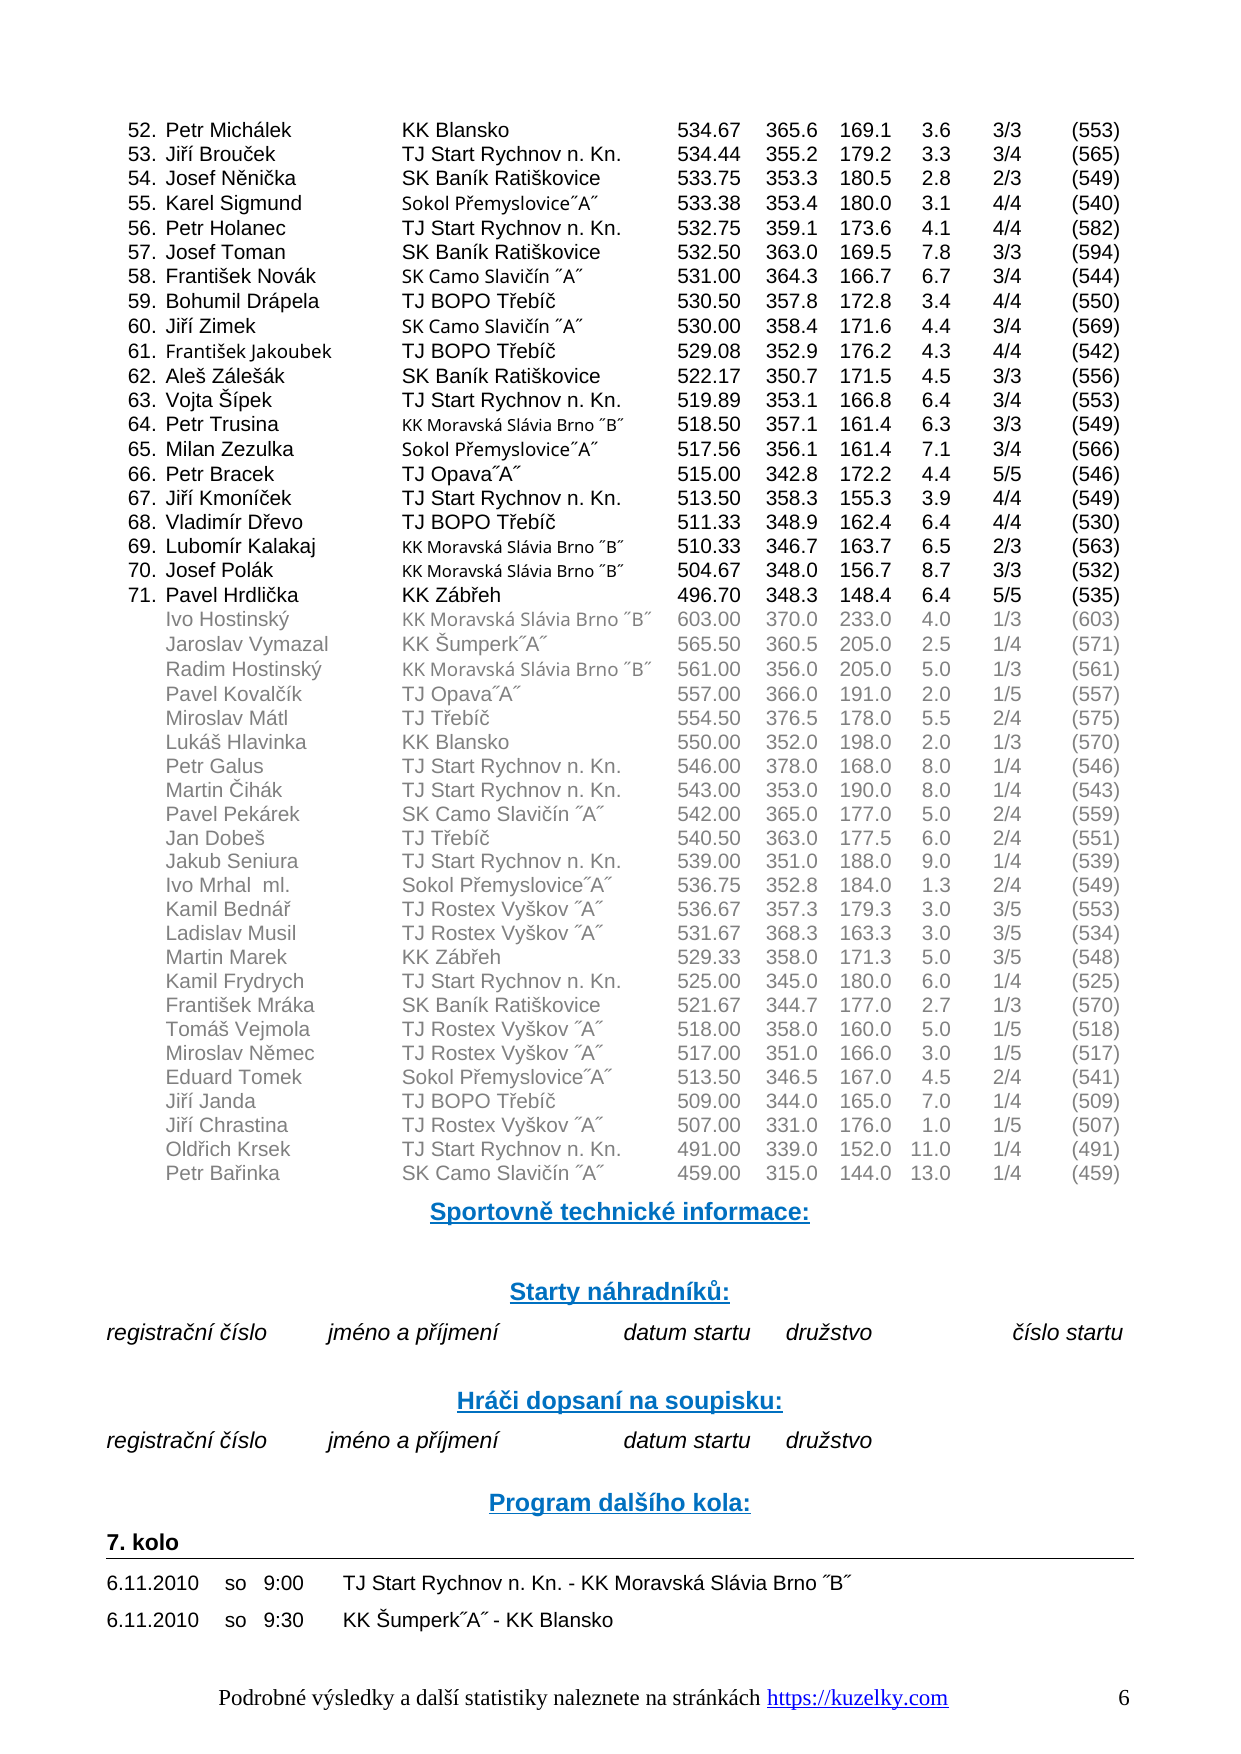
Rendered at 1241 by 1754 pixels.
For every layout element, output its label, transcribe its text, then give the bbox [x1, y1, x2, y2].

text Radim Hostinský KK Moravská Slávia Brno ˝B˝ 561.00 356.0 205.0 5.0 1/3 (561) [106, 656, 1134, 682]
text Jaroslav Vymazal KK Šumperk˝A˝ 565.50 360.5 205.0 2.5 1/4 (571) [106, 632, 1134, 656]
text Tomáš Vejmola TJ Rostex Vyškov ˝A˝ 518.00 358.0 160.0 5.0 1/5 (518) [106, 1017, 1134, 1041]
text Jan Dobeš TJ Třebíč 540.50 363.0 177.5 6.0 2/4 (551) [106, 825, 1134, 849]
text Hráči dopsaní na soupisku: [94, 1357, 1145, 1415]
text Miroslav Mátl TJ Třebíč 554.50 376.5 178.0 5.5 2/4 (575) [106, 706, 1134, 729]
text 63. Vojta Šípek TJ Start Rychnov n. Kn. 519.89 353.1 166.8 6.4 3/4 (553) [106, 388, 1134, 412]
text registrační číslo jméno a příjmení datum startu družstvo [106, 1427, 1134, 1454]
text 53. Jiří Brouček TJ Start Rychnov n. Kn. 534.44 355.2 179.2 3.3 3/4 (565) [106, 142, 1134, 166]
text Ivo Hostinský KK Moravská Slávia Brno ˝B˝ 603.00 370.0 233.0 4.0 1/3 (603) [106, 607, 1134, 632]
text 62. Aleš Zálešák SK Baník Ratiškovice 522.17 350.7 171.5 4.5 3/3 (556) [106, 364, 1134, 388]
text Program dalšího kola: [94, 1488, 1145, 1517]
text 64. Petr Trusina KK Moravská Slávia Brno ˝B˝ 518.50 357.1 161.4 6.3 3/3 (549) [106, 412, 1134, 436]
text 66. Petr Bracek TJ Opava˝A˝ 515.00 342.8 172.2 4.4 5/5 (546) [106, 462, 1134, 486]
text 56. Petr Holanec TJ Start Rychnov n. Kn. 532.75 359.1 173.6 4.1 4/4 (582) [106, 216, 1134, 239]
text 61. František Jakoubek TJ BOPO Třebíč 529.08 352.9 176.2 4.3 4/4 (542) [106, 338, 1134, 364]
text 68. Vladimír Dřevo TJ BOPO Třebíč 511.33 348.9 162.4 6.4 4/4 (530) [106, 510, 1134, 534]
text 67. Jiří Kmoníček TJ Start Rychnov n. Kn. 513.50 358.3 155.3 3.9 4/4 (549) [106, 486, 1134, 510]
text František Mráka SK Baník Ratiškovice 521.67 344.7 177.0 2.7 1/3 (570) [106, 993, 1134, 1017]
text 6.11.2010 so 9:30 KK Šumperk˝A˝ - KK Blansko [106, 1608, 1134, 1632]
text 54. Josef Něnička SK Baník Ratiškovice 533.75 353.3 180.5 2.8 2/3 (549) [106, 166, 1134, 190]
text Ivo Mrhal ml. Sokol Přemyslovice˝A˝ 536.75 352.8 184.0 1.3 2/4 (549) [106, 873, 1134, 897]
text Kamil Bednář TJ Rostex Vyškov ˝A˝ 536.67 357.3 179.3 3.0 3/5 (553) [106, 897, 1134, 921]
text Ladislav Musil TJ Rostex Vyškov ˝A˝ 531.67 368.3 163.3 3.0 3/5 (534) [106, 921, 1134, 945]
text Jiří Janda TJ BOPO Třebíč 509.00 344.0 165.0 7.0 1/4 (509) [106, 1089, 1134, 1113]
text Miroslav Němec TJ Rostex Vyškov ˝A˝ 517.00 351.0 166.0 3.0 1/5 (517) [106, 1041, 1134, 1065]
text Starty náhradníků: [94, 1277, 1145, 1306]
text 65. Milan Zezulka Sokol Přemyslovice˝A˝ 517.56 356.1 161.4 7.1 3/4 (566) [106, 436, 1134, 462]
text Lukáš Hlavinka KK Blansko 550.00 352.0 198.0 2.0 1/3 (570) [106, 729, 1134, 753]
text 69. Lubomír Kalakaj KK Moravská Slávia Brno ˝B˝ 510.33 346.7 163.7 6.5 2/3 (563) [106, 534, 1134, 558]
text Sportovně technické informace: [94, 1197, 1145, 1226]
text Pavel Pekárek SK Camo Slavičín ˝A˝ 542.00 365.0 177.0 5.0 2/4 (559) [106, 801, 1134, 825]
text 6.11.2010 so 9:00 TJ Start Rychnov n. Kn. - KK Moravská Slávia Brno ˝B˝ [106, 1571, 1134, 1595]
text 7. kolo [106, 1529, 1134, 1558]
text 57. Josef Toman SK Baník Ratiškovice 532.50 363.0 169.5 7.8 3/3 (594) [106, 239, 1134, 263]
text Oldřich Krsek TJ Start Rychnov n. Kn. 491.00 339.0 152.0 11.0 1/4 (491) [106, 1137, 1134, 1161]
text 52. Petr Michálek KK Blansko 534.67 365.6 169.1 3.6 3/3 (553) [106, 118, 1134, 142]
text Jakub Seniura TJ Start Rychnov n. Kn. 539.00 351.0 188.0 9.0 1/4 (539) [106, 849, 1134, 873]
text Martin Marek KK Zábřeh 529.33 358.0 171.3 5.0 3/5 (548) [106, 945, 1134, 969]
text 58. František Novák SK Camo Slavičín ˝A˝ 531.00 364.3 166.7 6.7 3/4 (544) [106, 263, 1134, 289]
text 71. Pavel Hrdlička KK Zábřeh 496.70 348.3 148.4 6.4 5/5 (535) [106, 583, 1134, 607]
text Eduard Tomek Sokol Přemyslovice˝A˝ 513.50 346.5 167.0 4.5 2/4 (541) [106, 1065, 1134, 1089]
text Kamil Frydrych TJ Start Rychnov n. Kn. 525.00 345.0 180.0 6.0 1/4 (525) [106, 969, 1134, 993]
text 59. Bohumil Drápela TJ BOPO Třebíč 530.50 357.8 172.8 3.4 4/4 (550) [106, 289, 1134, 313]
text Petr Bařinka SK Camo Slavičín ˝A˝ 459.00 315.0 144.0 13.0 1/4 (459) [106, 1161, 1134, 1185]
text Martin Čihák TJ Start Rychnov n. Kn. 543.00 353.0 190.0 8.0 1/4 (543) [106, 777, 1134, 801]
text registrační číslo jméno a příjmení datum startu družstvo číslo startu [106, 1319, 1134, 1345]
text 55. Karel Sigmund Sokol Přemyslovice˝A˝ 533.38 353.4 180.0 3.1 4/4 (540) [106, 190, 1134, 216]
text Petr Galus TJ Start Rychnov n. Kn. 546.00 378.0 168.0 8.0 1/4 (546) [106, 753, 1134, 777]
text Jiří Chrastina TJ Rostex Vyškov ˝A˝ 507.00 331.0 176.0 1.0 1/5 (507) [106, 1113, 1134, 1137]
text 70. Josef Polák KK Moravská Slávia Brno ˝B˝ 504.67 348.0 156.7 8.7 3/3 (532) [106, 558, 1134, 583]
text Pavel Kovalčík TJ Opava˝A˝ 557.00 366.0 191.0 2.0 1/5 (557) [106, 682, 1134, 706]
text 60. Jiří Zimek SK Camo Slavičín ˝A˝ 530.00 358.4 171.6 4.4 3/4 (569) [106, 313, 1134, 338]
